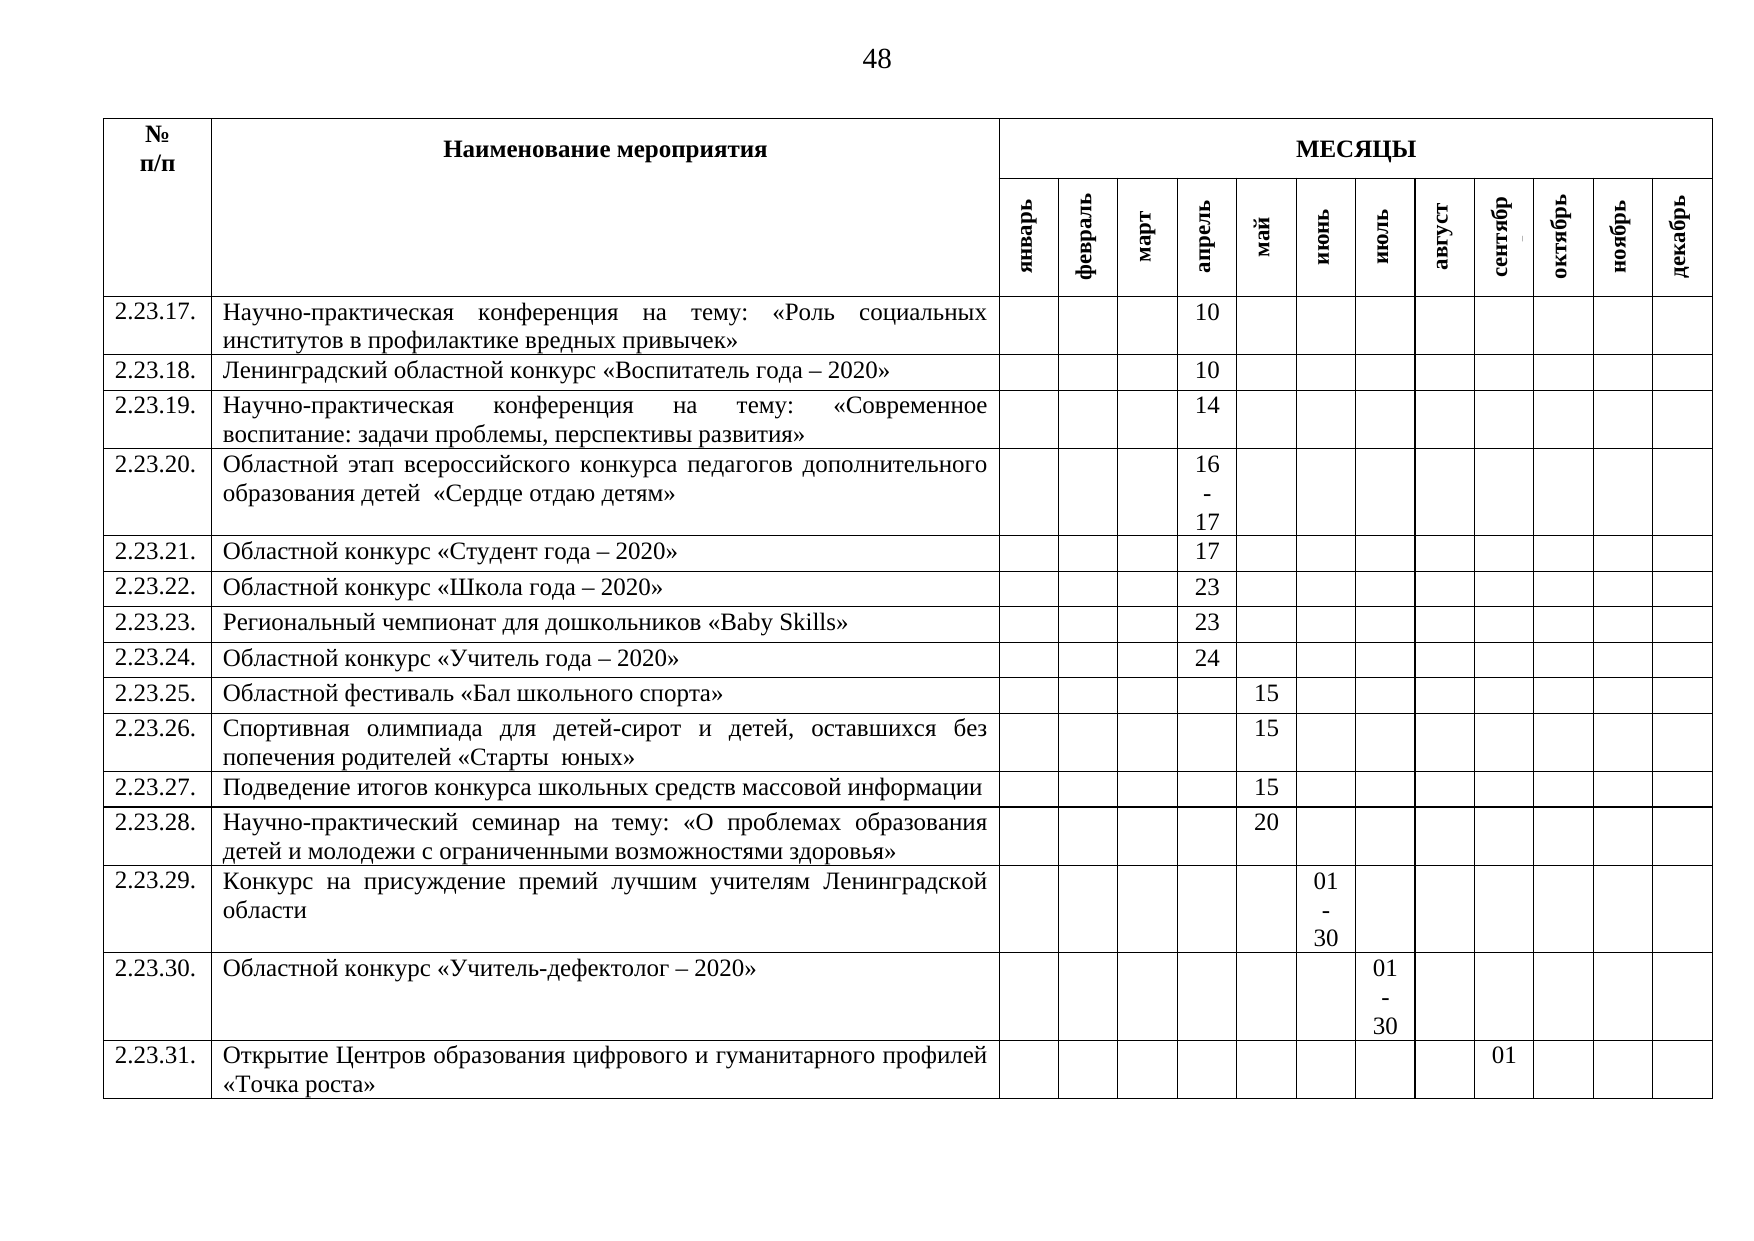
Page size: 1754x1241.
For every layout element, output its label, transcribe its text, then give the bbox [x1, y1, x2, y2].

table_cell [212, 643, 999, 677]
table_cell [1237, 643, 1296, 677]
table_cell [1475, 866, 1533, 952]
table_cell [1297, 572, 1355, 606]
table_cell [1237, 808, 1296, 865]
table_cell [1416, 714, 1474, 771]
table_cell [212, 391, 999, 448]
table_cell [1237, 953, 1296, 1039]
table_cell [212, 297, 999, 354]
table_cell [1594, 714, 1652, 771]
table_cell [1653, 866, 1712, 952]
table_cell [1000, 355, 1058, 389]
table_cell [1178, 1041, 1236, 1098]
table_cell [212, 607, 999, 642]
table_cell февраль [1059, 179, 1117, 296]
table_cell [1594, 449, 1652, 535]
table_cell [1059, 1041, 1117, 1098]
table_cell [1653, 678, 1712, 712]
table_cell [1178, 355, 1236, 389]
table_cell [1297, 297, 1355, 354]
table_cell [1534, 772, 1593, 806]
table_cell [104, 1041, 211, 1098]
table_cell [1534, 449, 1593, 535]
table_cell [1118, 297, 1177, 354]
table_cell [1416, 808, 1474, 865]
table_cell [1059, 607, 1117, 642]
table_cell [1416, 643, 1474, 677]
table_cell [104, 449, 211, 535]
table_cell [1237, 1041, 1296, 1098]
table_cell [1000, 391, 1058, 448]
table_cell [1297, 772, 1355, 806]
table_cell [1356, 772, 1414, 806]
table_cell март [1118, 179, 1177, 296]
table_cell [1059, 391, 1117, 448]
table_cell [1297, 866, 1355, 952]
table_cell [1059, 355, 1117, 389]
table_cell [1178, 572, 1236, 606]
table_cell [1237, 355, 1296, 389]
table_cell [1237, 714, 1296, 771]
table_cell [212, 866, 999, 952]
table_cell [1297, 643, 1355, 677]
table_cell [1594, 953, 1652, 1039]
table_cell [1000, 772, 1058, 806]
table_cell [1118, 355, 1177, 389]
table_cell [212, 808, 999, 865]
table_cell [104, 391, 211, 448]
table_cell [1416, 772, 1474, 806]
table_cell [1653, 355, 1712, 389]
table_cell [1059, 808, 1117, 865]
table_cell май [1237, 179, 1296, 296]
table_cell июнь [1297, 179, 1355, 296]
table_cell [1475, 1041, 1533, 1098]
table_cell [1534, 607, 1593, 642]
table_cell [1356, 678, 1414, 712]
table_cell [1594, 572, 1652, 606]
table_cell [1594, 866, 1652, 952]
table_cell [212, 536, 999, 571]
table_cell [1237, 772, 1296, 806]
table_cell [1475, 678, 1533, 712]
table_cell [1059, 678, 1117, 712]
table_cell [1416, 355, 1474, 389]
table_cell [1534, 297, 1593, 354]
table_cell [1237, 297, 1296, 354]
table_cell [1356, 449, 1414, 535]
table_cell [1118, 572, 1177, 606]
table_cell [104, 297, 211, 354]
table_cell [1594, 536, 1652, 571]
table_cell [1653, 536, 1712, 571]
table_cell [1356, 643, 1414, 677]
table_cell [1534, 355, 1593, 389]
table_cell январь [1000, 179, 1058, 296]
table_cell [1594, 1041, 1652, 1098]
table_header № п/п [104, 119, 211, 178]
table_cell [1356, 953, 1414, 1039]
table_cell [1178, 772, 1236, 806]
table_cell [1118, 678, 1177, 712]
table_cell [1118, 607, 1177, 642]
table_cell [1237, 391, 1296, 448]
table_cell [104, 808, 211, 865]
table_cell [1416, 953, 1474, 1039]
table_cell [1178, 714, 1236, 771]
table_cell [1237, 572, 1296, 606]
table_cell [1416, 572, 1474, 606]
table_cell июль [1356, 179, 1414, 296]
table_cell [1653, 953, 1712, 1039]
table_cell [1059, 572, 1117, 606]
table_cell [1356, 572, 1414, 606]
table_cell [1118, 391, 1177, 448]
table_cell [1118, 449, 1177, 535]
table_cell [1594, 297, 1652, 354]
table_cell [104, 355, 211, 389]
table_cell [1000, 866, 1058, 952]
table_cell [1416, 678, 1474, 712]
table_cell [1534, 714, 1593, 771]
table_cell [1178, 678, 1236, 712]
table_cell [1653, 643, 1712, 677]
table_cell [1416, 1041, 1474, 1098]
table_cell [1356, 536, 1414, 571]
table_cell сентябрь [1475, 179, 1533, 296]
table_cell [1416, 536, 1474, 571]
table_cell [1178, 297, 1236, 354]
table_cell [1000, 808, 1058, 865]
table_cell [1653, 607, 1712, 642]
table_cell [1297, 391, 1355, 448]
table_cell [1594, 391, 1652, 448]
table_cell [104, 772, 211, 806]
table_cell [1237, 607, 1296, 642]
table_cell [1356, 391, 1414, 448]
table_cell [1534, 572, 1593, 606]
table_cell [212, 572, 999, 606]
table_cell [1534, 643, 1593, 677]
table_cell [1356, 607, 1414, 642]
table_header МЕСЯЦЫ [1000, 119, 1712, 178]
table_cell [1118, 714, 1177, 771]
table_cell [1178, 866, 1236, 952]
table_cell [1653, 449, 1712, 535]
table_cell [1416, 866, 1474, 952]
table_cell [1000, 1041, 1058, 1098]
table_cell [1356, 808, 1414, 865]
table_cell [104, 178, 211, 296]
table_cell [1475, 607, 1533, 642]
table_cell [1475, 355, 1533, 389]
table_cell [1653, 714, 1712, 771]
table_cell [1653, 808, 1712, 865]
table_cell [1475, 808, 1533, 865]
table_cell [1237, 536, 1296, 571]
table_header Наименование мероприятия [212, 119, 999, 178]
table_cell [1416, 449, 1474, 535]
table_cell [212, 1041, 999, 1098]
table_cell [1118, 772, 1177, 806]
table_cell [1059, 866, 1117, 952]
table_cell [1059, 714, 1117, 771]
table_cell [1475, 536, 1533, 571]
table_cell октябрь [1534, 179, 1593, 296]
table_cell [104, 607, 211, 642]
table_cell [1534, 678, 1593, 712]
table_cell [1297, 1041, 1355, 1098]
table_cell ноябрь [1594, 179, 1652, 296]
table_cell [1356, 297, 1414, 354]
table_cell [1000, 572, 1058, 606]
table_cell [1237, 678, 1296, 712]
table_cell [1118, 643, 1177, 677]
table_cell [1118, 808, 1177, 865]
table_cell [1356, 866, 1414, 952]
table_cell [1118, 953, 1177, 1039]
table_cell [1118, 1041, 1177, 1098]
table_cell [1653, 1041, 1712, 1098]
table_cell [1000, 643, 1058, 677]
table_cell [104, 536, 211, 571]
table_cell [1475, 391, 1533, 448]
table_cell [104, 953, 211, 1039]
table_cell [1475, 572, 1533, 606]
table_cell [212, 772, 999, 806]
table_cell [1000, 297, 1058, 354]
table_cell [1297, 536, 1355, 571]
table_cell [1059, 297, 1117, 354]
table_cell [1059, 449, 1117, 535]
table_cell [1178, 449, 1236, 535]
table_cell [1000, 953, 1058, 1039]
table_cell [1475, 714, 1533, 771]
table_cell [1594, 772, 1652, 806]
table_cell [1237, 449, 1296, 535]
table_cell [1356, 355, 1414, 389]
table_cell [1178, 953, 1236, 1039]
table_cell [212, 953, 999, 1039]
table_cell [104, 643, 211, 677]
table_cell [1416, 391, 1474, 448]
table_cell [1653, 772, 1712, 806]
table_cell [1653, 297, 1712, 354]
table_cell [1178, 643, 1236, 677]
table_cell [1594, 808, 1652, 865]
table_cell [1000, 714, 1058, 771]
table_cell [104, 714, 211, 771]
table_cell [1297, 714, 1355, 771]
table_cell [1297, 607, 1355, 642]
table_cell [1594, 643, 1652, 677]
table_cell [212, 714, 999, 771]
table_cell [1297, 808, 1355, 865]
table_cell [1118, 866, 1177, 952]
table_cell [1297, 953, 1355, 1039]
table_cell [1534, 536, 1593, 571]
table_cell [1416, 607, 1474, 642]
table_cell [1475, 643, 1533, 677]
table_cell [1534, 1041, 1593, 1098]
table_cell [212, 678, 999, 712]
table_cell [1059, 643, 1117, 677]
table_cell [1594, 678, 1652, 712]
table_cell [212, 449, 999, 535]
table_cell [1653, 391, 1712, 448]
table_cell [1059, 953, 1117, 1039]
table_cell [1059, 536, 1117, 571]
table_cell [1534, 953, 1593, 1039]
table_cell апрель [1178, 179, 1236, 296]
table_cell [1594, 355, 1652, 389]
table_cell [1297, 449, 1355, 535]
table_cell август [1416, 179, 1474, 296]
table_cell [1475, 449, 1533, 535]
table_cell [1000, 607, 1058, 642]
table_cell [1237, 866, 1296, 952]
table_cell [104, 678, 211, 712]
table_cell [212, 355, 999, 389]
table_cell [212, 178, 999, 296]
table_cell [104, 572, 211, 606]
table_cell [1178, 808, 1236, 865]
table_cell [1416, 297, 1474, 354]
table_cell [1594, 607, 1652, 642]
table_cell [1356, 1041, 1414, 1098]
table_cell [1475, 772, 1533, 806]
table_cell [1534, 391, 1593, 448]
table_cell декабрь [1653, 179, 1712, 296]
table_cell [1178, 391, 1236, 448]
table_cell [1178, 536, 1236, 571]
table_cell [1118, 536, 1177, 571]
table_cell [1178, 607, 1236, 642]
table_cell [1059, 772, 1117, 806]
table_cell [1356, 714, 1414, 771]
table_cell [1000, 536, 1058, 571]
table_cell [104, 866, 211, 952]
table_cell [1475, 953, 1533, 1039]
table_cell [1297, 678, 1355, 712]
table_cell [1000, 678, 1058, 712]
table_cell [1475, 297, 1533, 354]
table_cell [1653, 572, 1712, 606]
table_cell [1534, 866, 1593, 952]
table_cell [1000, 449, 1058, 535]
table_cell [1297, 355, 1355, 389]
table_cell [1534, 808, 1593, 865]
